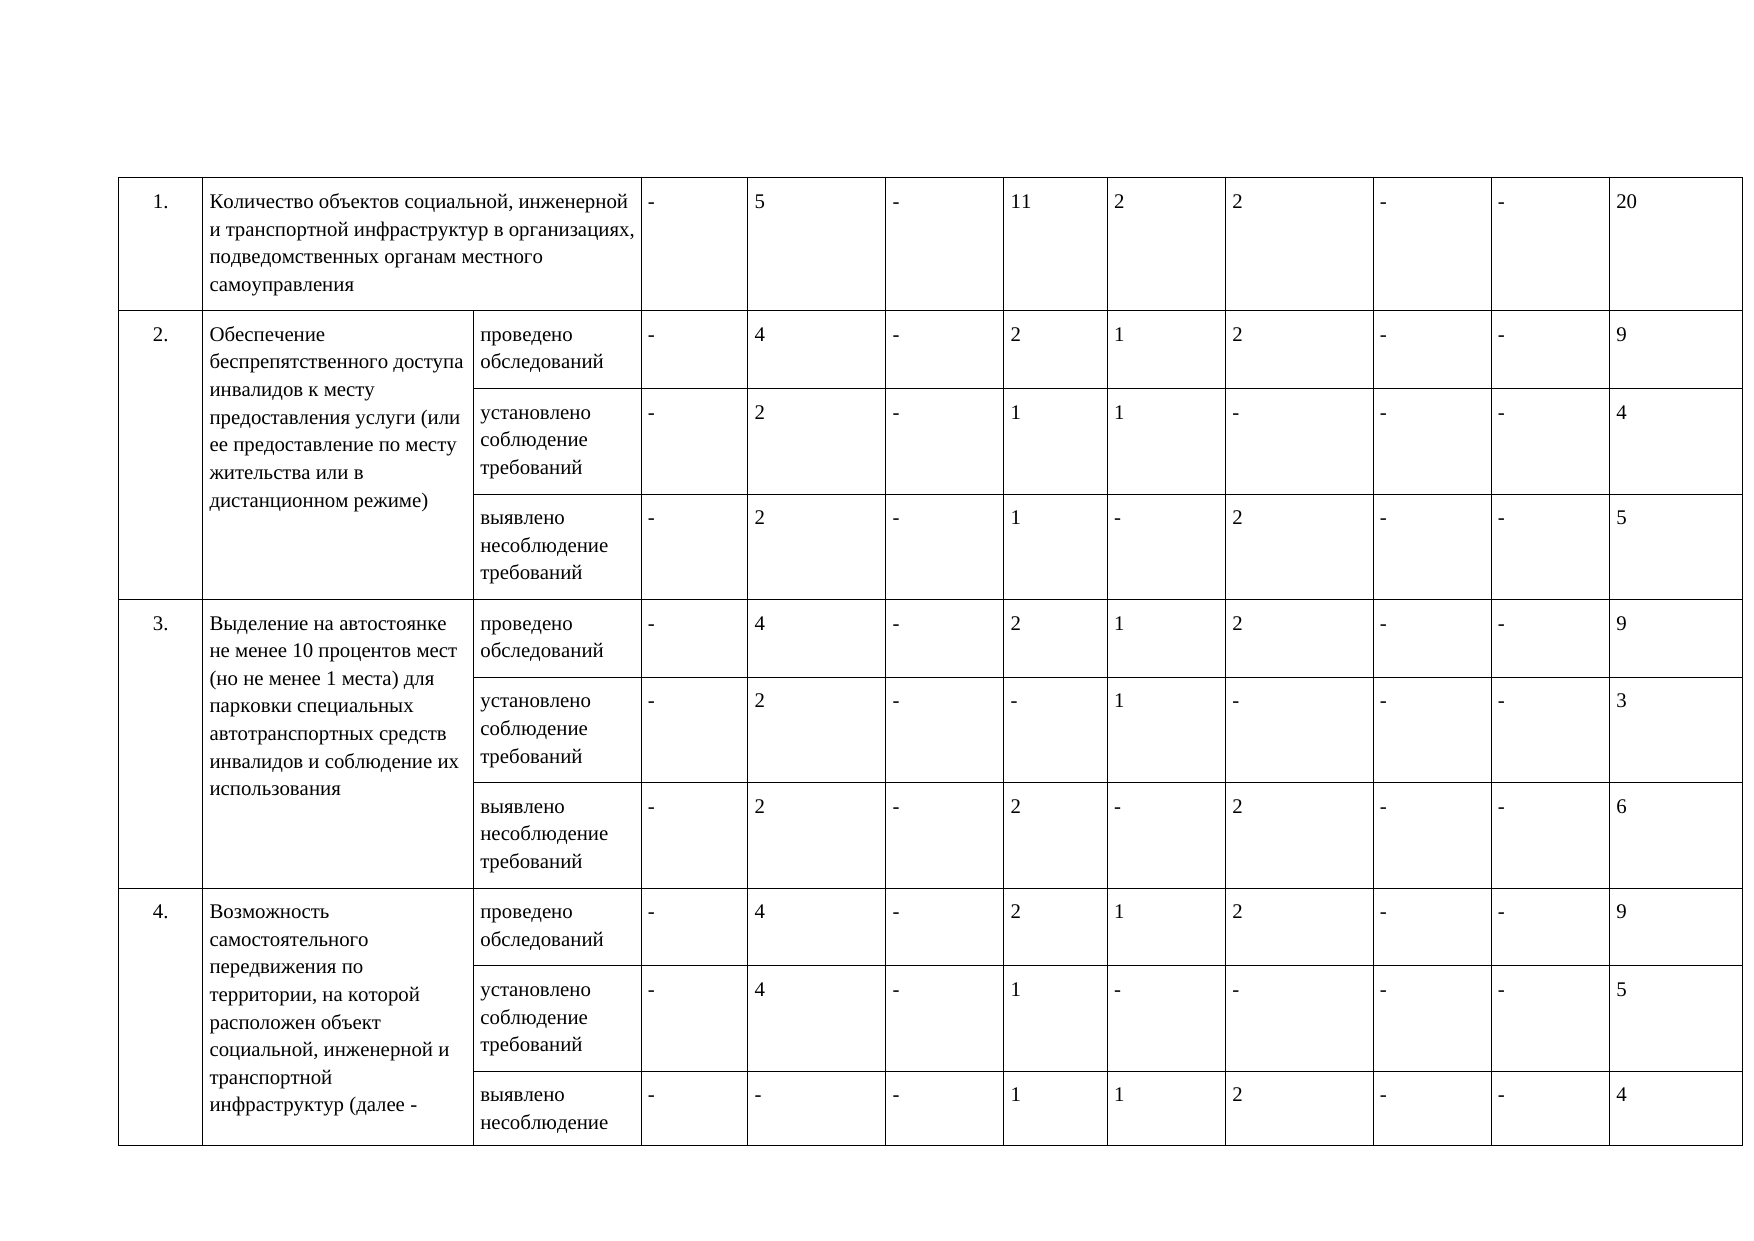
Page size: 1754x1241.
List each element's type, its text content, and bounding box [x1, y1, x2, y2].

table_cell - [1226, 966, 1373, 1071]
table_cell Обеспечение беспрепятственного доступа инвалидов к месту предоставления услуги (или ее предоставление по месту жительства или в дистанционном режиме) [203, 311, 473, 599]
table_cell - [1108, 966, 1225, 1071]
table_cell - [886, 178, 1003, 310]
table_cell 9 [1610, 311, 1742, 388]
table_cell - [642, 178, 747, 310]
table_cell - [1374, 178, 1491, 310]
table_cell - [1374, 678, 1491, 782]
table_cell 2 [1226, 889, 1373, 965]
table_cell - [1492, 495, 1609, 599]
table_cell - [642, 783, 747, 887]
table_cell 2 [748, 389, 885, 493]
table_cell Возможность самостоятельного передвижения по территории, на которой расположен объект социальной, инженерной и транспортной инфраструктур (далее - объект социальной инфраструктуры), входа в объект социальной инфраструктуры и выхода из него, посадки в транспортное средство и высадки из него, в том числе с использованием кресла-коляски [203, 889, 473, 1145]
table_cell установлено соблюдение требований [474, 966, 641, 1071]
table_cell - [642, 966, 747, 1071]
table_cell 2 [748, 678, 885, 782]
table_cell 1 [1108, 389, 1225, 493]
table_cell Выделение на автостоянке не менее 10 процентов мест (но не менее 1 места) для парковки специальных автотранспортных средств инвалидов и соблюдение их использования [203, 600, 473, 887]
table_cell 1 [1108, 1072, 1225, 1145]
table_cell 1 [1108, 600, 1225, 677]
table_cell выявлено несоблюдение требований [474, 495, 641, 599]
table_cell - [1374, 1072, 1491, 1145]
table_cell проведено обследований [474, 600, 641, 677]
table_cell 4 [1610, 389, 1742, 493]
table_cell - [886, 966, 1003, 1071]
table_cell 2 [1226, 311, 1373, 388]
table_cell 4 [748, 311, 885, 388]
table_cell - [1374, 389, 1491, 493]
table_cell - [1374, 889, 1491, 965]
table_cell - [886, 1072, 1003, 1145]
table_cell - [642, 678, 747, 782]
table_cell 1. [119, 178, 202, 310]
table_cell 1 [1108, 311, 1225, 388]
table_cell 1 [1004, 966, 1107, 1071]
table_cell - [1108, 495, 1225, 599]
table_cell - [642, 889, 747, 965]
table_cell установлено соблюдение требований [474, 678, 641, 782]
table_cell 2 [1226, 600, 1373, 677]
table_cell проведено обследований [474, 889, 641, 965]
table_cell 9 [1610, 889, 1742, 965]
table_cell 2. [119, 311, 202, 599]
table_cell - [886, 889, 1003, 965]
table_cell 2 [1004, 889, 1107, 965]
table_cell 4 [748, 966, 885, 1071]
table_cell - [1374, 600, 1491, 677]
table_cell - [1004, 678, 1107, 782]
table_cell - [1492, 389, 1609, 493]
table_cell - [1492, 678, 1609, 782]
table_cell 6 [1610, 783, 1742, 887]
table_cell 4. [119, 889, 202, 1145]
table_cell - [1492, 783, 1609, 887]
table_cell 2 [1226, 1072, 1373, 1145]
table_cell 20 [1610, 178, 1742, 310]
table_cell - [1374, 783, 1491, 887]
table_cell 2 [1004, 311, 1107, 388]
table_cell 2 [748, 783, 885, 887]
table_cell - [886, 495, 1003, 599]
table_cell выявлено несоблюдение требований [474, 783, 641, 887]
table_cell 3 [1610, 678, 1742, 782]
table_cell - [1492, 889, 1609, 965]
table_cell 4 [748, 889, 885, 965]
table_cell 2 [1226, 495, 1373, 599]
table_cell 3. [119, 600, 202, 887]
table_cell - [642, 495, 747, 599]
table_cell 5 [1610, 966, 1742, 1071]
table_cell - [1492, 178, 1609, 310]
table_cell - [886, 678, 1003, 782]
table_cell 11 [1004, 178, 1107, 310]
table_cell - [886, 783, 1003, 887]
table_cell установлено соблюдение требований [474, 389, 641, 493]
table_cell - [1492, 600, 1609, 677]
table_cell Количество объектов социальной, инженерной и транспортной инфраструктур в организациях, подведомственных органам местного самоуправления [203, 178, 641, 310]
table_cell 2 [1004, 783, 1107, 887]
table_cell - [642, 600, 747, 677]
table_cell - [1108, 783, 1225, 887]
table_cell - [886, 600, 1003, 677]
table_cell 2 [1226, 783, 1373, 887]
table_cell - [642, 311, 747, 388]
table_cell 2 [748, 495, 885, 599]
table_cell проведено обследований [474, 311, 641, 388]
table_cell 1 [1108, 678, 1225, 782]
table_cell - [1492, 1072, 1609, 1145]
table_cell 1 [1108, 889, 1225, 965]
table_cell - [642, 1072, 747, 1145]
table_cell 5 [1610, 495, 1742, 599]
table_cell - [1492, 311, 1609, 388]
table_cell - [1226, 389, 1373, 493]
table_cell 2 [1226, 178, 1373, 310]
table_cell - [1374, 311, 1491, 388]
table_cell - [886, 389, 1003, 493]
table_cell - [748, 1072, 885, 1145]
table_cell 5 [748, 178, 885, 310]
table_cell - [1374, 966, 1491, 1071]
table_cell - [642, 389, 747, 493]
table_cell 4 [748, 600, 885, 677]
table_cell - [886, 311, 1003, 388]
table_cell 1 [1004, 389, 1107, 493]
table_cell 2 [1004, 600, 1107, 677]
table_cell - [1492, 966, 1609, 1071]
table_cell - [1374, 495, 1491, 599]
table_cell - [1226, 678, 1373, 782]
table_cell 2 [1108, 178, 1225, 310]
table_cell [474, 1072, 641, 1145]
table_cell 1 [1004, 495, 1107, 599]
table_cell 4 [1610, 1072, 1742, 1145]
table_cell 9 [1610, 600, 1742, 677]
table_cell 1 [1004, 1072, 1107, 1145]
